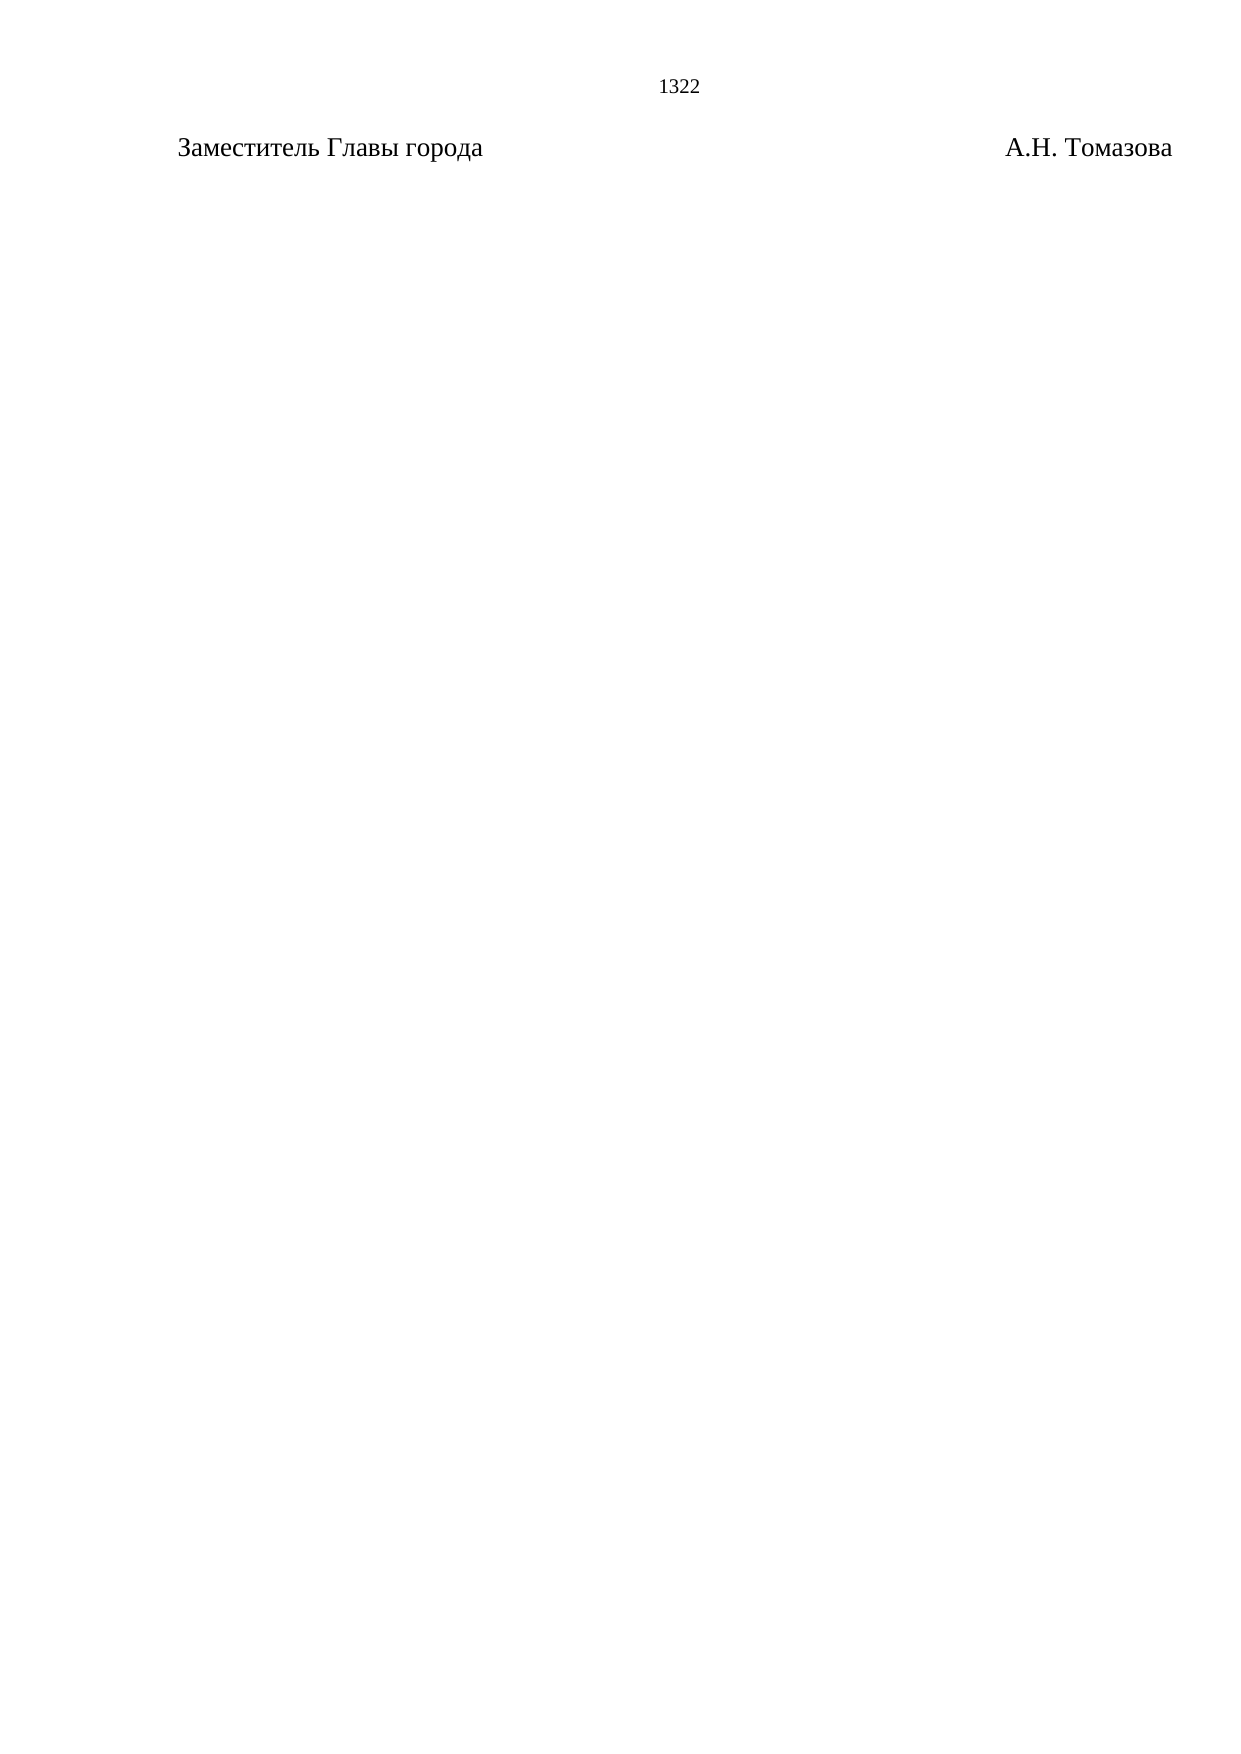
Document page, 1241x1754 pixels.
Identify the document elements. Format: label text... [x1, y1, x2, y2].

text Заместитель Главы города А.Н. Томазова [177, 131, 1181, 163]
